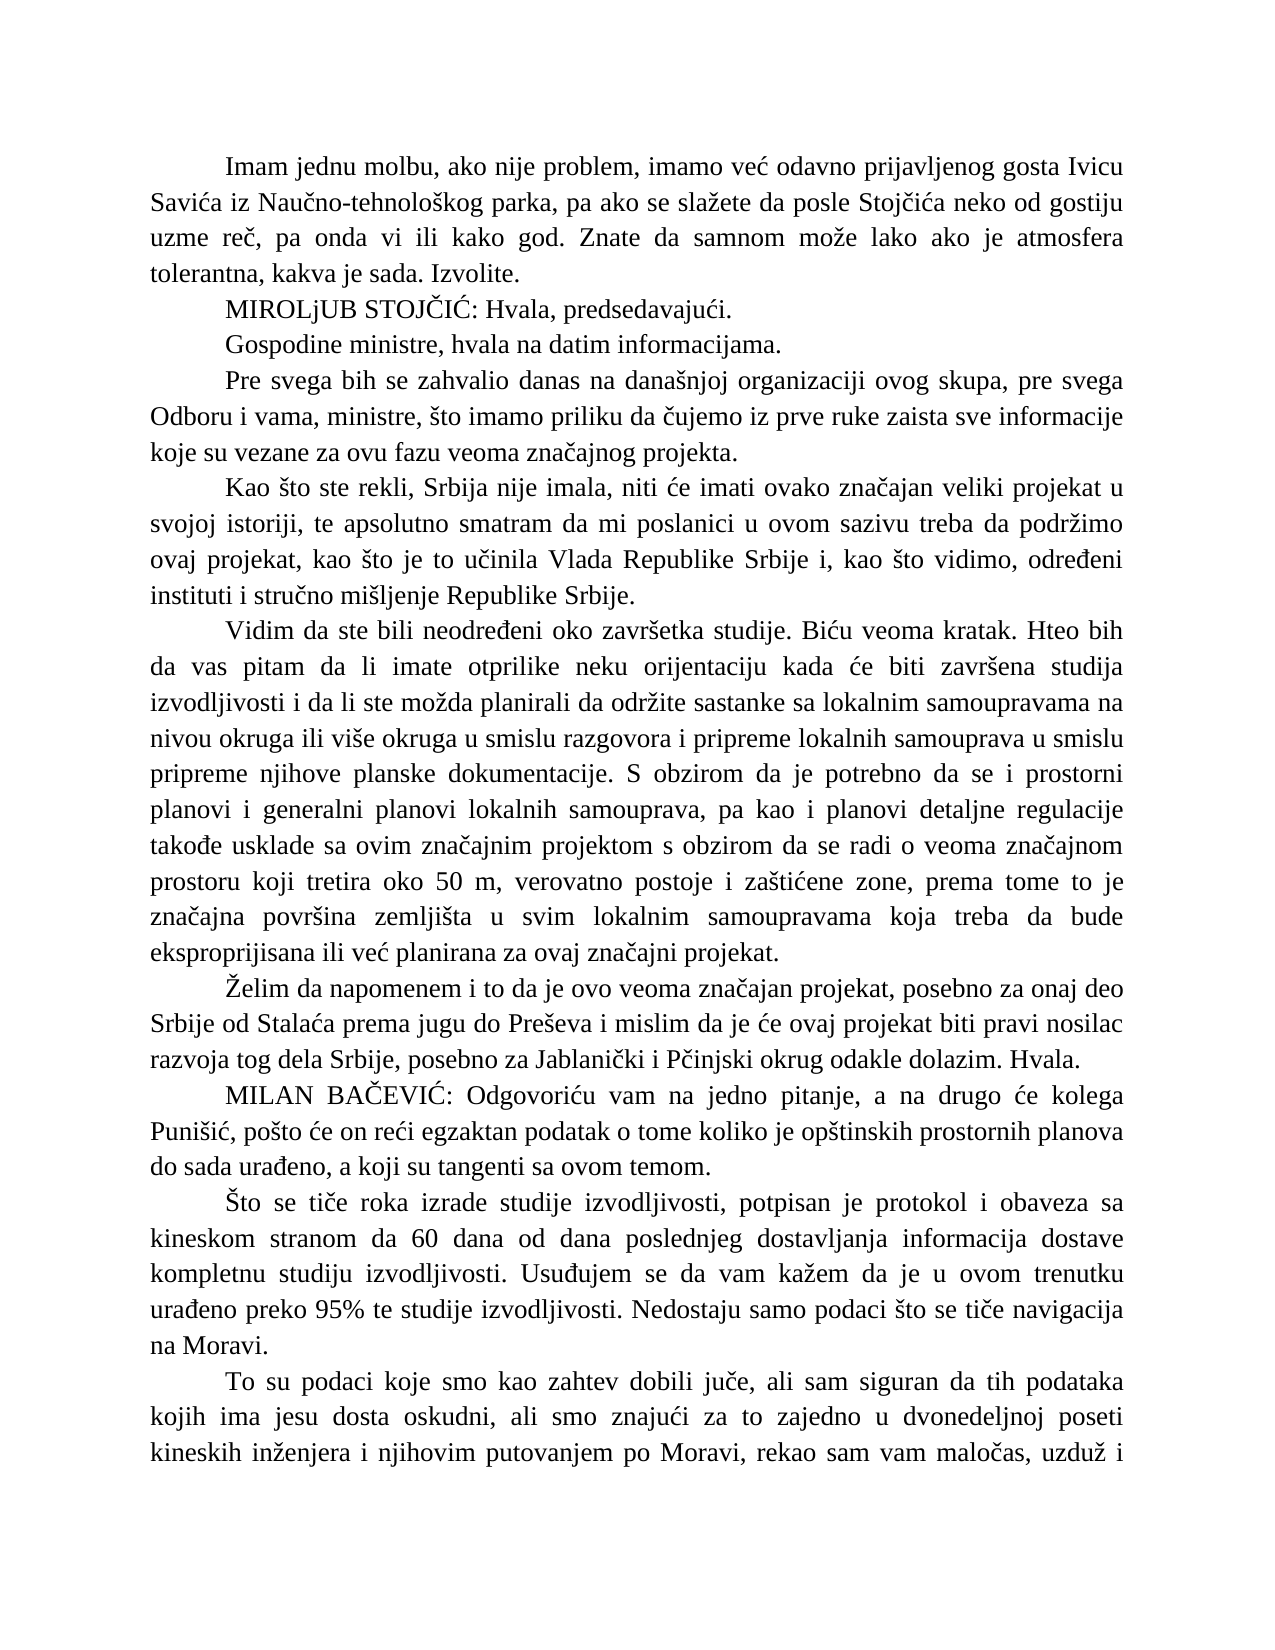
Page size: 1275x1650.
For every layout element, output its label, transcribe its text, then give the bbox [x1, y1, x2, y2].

text Imam jednu molbu, ako nije problem, imamo već odavno prijavljenog gosta Ivicu Savića iz Naučno-tehnološkog parka, pa ako se slažete da posle Stojčića neko od gostiju uzme reč, pa onda vi ili kako god. Znate da samnom može lako ako je atmosfera tolerantna, kakva je sada. Izvolite. [150, 150, 1125, 288]
text MIROLjUB STOJČIĆ: Hvala, predsedavajući. [150, 293, 1125, 324]
text Gospodine ministre, hvala na datim informacijama. [150, 329, 1125, 360]
text MILAN BAČEVIĆ: Odgovoriću vam na jedno pitanje, a na drugo će kolega Punišić, pošto će on reći egzaktan podatak o tome koliko je opštinskih prostornih planova do sada urađeno, a koji su tangenti sa ovom temom. [150, 1079, 1125, 1182]
text Pre svega bih se zahvalio danas na današnjoj organizaciji ovog skupa, pre svega Odboru i vama, ministre, što imamo priliku da čujemo iz prve ruke zaista sve informacije koje su vezane za ovu fazu veoma značajnog projekta. [150, 364, 1125, 467]
text Kao što ste rekli, Srbija nije imala, niti će imati ovako značajan veliki projekat u svojoj istoriji, te apsolutno smatram da mi poslanici u ovom sazivu treba da podržimo ovaj projekat, kao što je to učinila Vlada Republike Srbije i, kao što vidimo, određeni instituti i stručno mišljenje Republike Srbije. [150, 472, 1125, 610]
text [150, 1365, 1125, 1467]
text Vidim da ste bili neodređeni oko završetka studije. Biću veoma kratak. Hteo bih da vas pitam da li imate otprilike neku orijentaciju kada će biti završena studija izvodljivosti i da li ste možda planirali da održite sastanke sa lokalnim samoupravama na nivou okruga ili više okruga u smislu razgovora i pripreme lokalnih samouprava u smislu pripreme njihove planske dokumentacije. S obzirom da je potrebno da se i prostorni planovi i generalni planovi lokalnih samouprava, pa kao i planovi detaljne regulacije takođe usklade sa ovim značajnim projektom s obzirom da se radi o veoma značajnom prostoru koji tretira oko 50 m, verovatno postoje i zaštićene zone, prema tome to je značajna površina zemljišta u svim lokalnim samoupravama koja treba da bude eksproprijisana ili već planirana za ovaj značajni projekat. [150, 614, 1125, 967]
text Što se tiče roka izrade studije izvodljivosti, potpisan je protokol i obaveza sa kineskom stranom da 60 dana od dana poslednjeg dostavljanja informacija dostave kompletnu studiju izvodljivosti. Usuđujem se da vam kažem da je u ovom trenutku urađeno preko 95% te studije izvodljivosti. Nedostaju samo podaci što se tiče navigacija na Moravi. [150, 1186, 1125, 1360]
text Želim da napomenem i to da je ovo veoma značajan projekat, posebno za onaj deo Srbije od Stalaća prema jugu do Preševa i mislim da je će ovaj projekat biti pravi nosilac razvoja tog dela Srbije, posebno za Jablanički i Pčinjski okrug odakle dolazim. Hvala. [150, 972, 1125, 1074]
